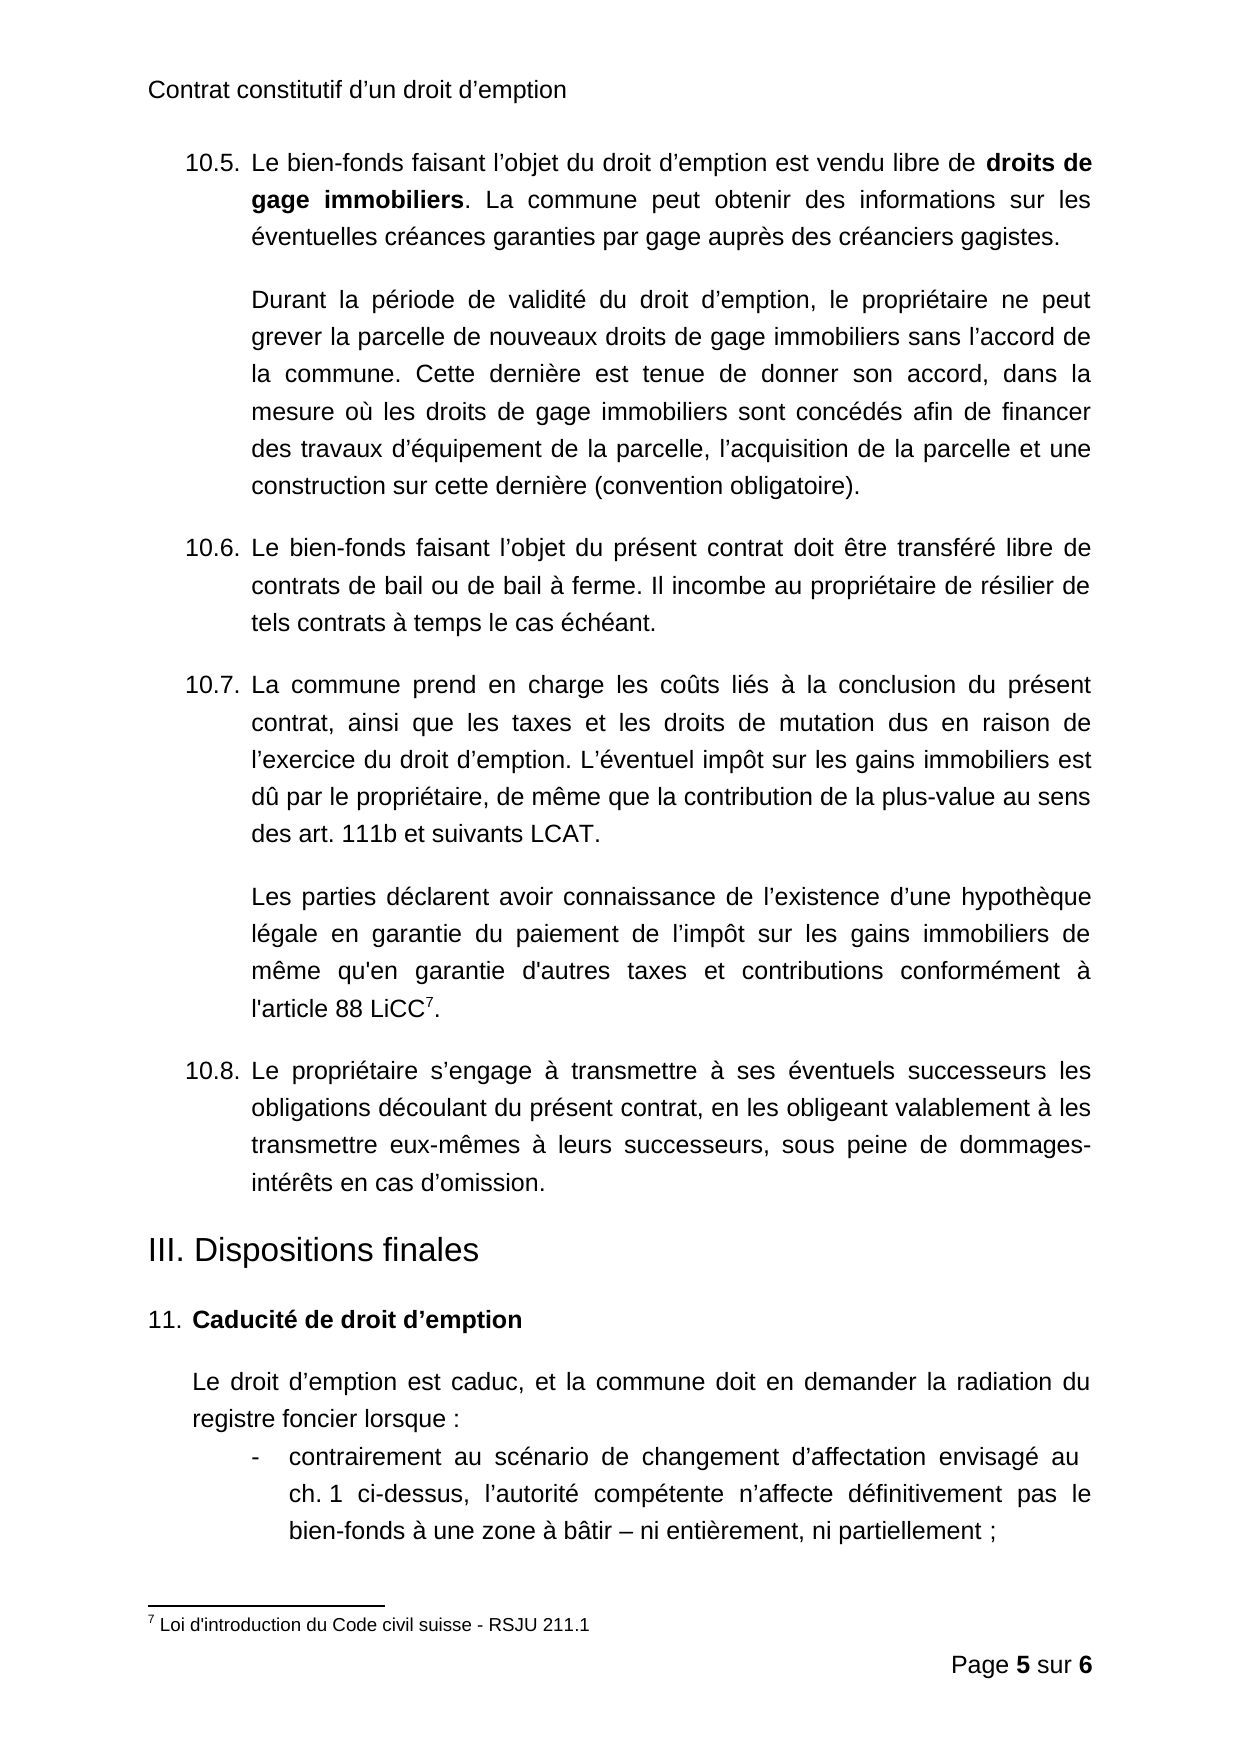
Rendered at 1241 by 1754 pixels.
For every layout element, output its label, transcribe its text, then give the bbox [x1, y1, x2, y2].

list Le bien-fonds faisant l’objet du présent contrat doit être transféré libre de contrats de bail ou de bail à ferme. Il incombe au propriétaire de résilier de tels contrats à temps le cas échéant. [185, 533, 1092, 637]
list Le propriétaire s’engage à transmettre à ses éventuels successeurs les obligations découlant du présent contrat, en les obligeant valablement à les transmettre eux-mêmes à leurs successeurs, sous peine de dommages-intérêts en cas d’omission. [185, 1056, 1092, 1196]
list La commune prend en charge les coûts liés à la conclusion du présent contrat, ainsi que les taxes et les droits de mutation dus en raison de l’exercice du droit d’emption. L’éventuel impôt sur les gains immobiliers est dû par le propriétaire, de même que la contribution de la plus-value au sens des art. 111b et suivants LCAT. [185, 670, 1092, 848]
text Les parties déclarent avoir connaissance de l’existence d’une hypothèque légale en garantie du paiement de l’impôt sur les gains immobiliers de même qu'en garantie d'autres taxes et contributions conformément à l'article 88 LiCC. [251, 882, 1092, 1022]
list Le bien-fonds faisant l’objet du droit d’emption est vendu libre de droits de gage immobiliers. La commune peut obtenir des informations sur les éventuelles créances garanties par gage auprès des créanciers gagistes. [185, 148, 1092, 251]
text Durant la période de validité du droit d’emption, le propriétaire ne peut grever la parcelle de nouveaux droits de gage immobiliers sans l’accord de la commune. Cette dernière est tenue de donner son accord, dans la mesure où les droits de gage immobiliers sont concédés afin de financer des travaux d’équipement de la parcelle, l’acquisition de la parcelle et une construction sur cette dernière (convention obligatoire). [251, 284, 1092, 500]
text Le droit d’emption est caduc, et la commune doit en demander la radiation du registre foncier lorsque : [192, 1367, 1092, 1433]
list contrairement au scénario de changement d’affectation envisagé au ch. 1 ci-dessus, l’autorité compétente n’affecte définitivement pas le bien-fonds à une zone à bâtir – ni entièrement, ni partiellement ; [251, 1442, 1092, 1545]
text III. Dispositions finales [148, 1230, 1092, 1268]
list Caducité de droit d’emption [148, 1305, 1092, 1334]
